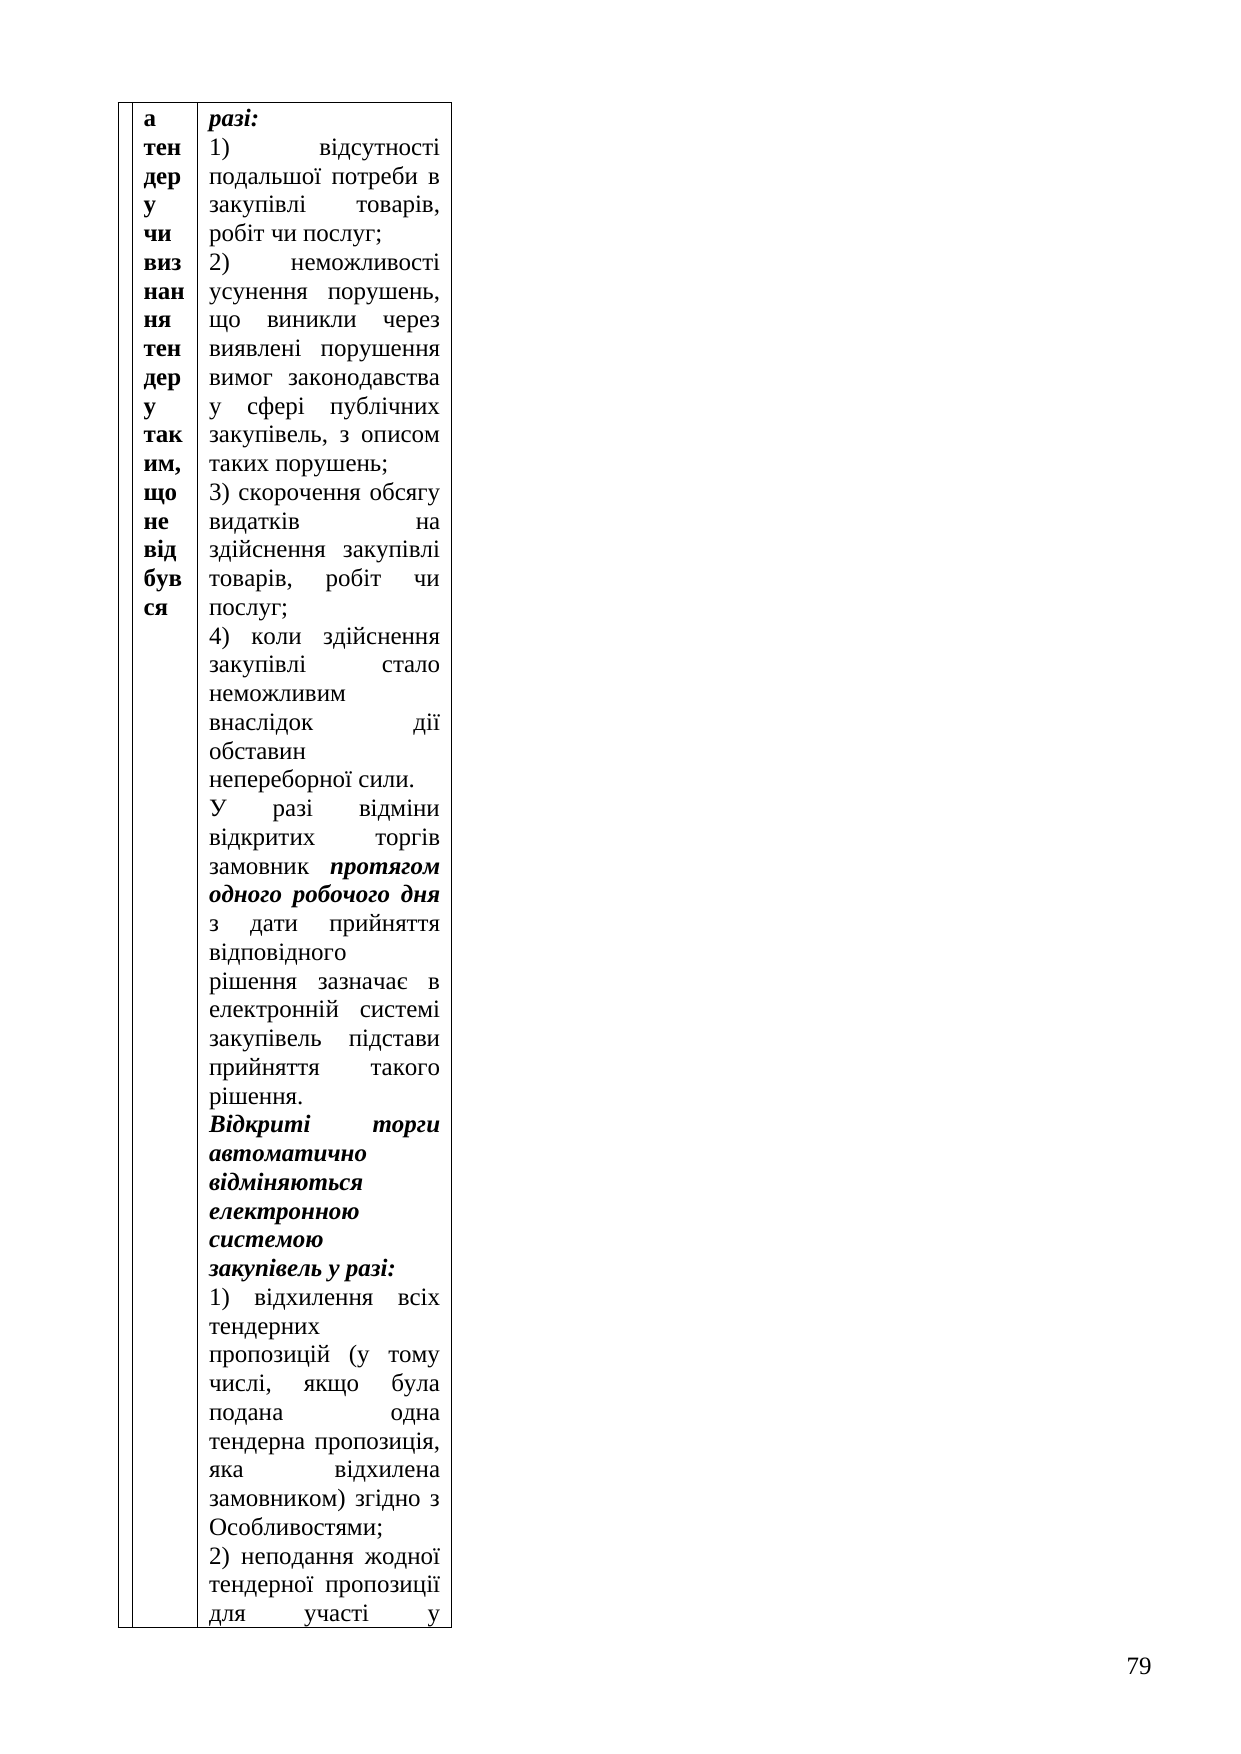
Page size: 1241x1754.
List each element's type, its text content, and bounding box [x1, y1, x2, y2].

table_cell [198, 103, 451, 1627]
table_cell 1 [119, 103, 132, 1627]
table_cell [133, 103, 197, 1627]
